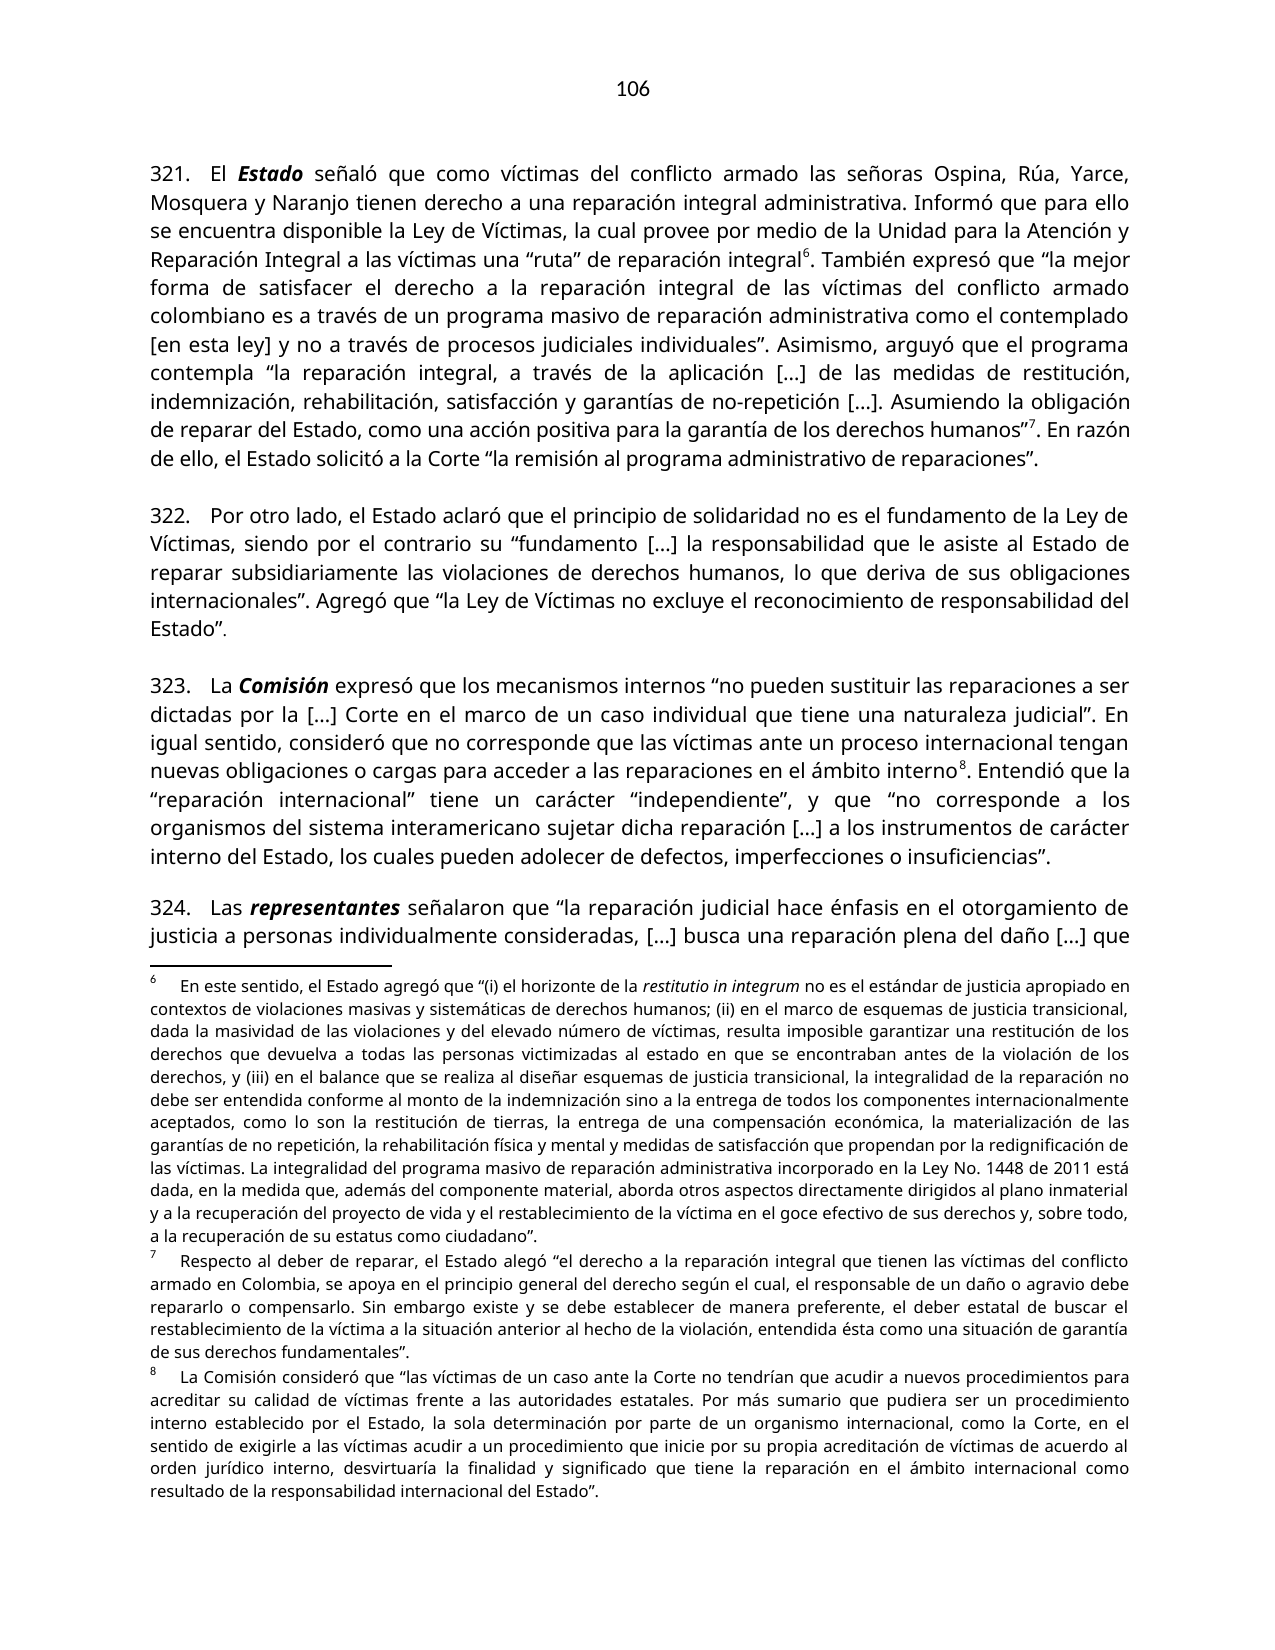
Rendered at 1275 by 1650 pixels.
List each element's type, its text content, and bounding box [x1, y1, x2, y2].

list La Comisión expresó que los mecanismos internos “no pueden sustituir las reparaciones a ser dictadas por la […] Corte en el marco de un caso individual que tiene una naturaleza judicial”. En igual sentido, consideró que no corresponde que las víctimas ante un proceso internacional tengan nuevas obligaciones o cargas para acceder a las reparaciones en el ámbito interno. Entendió que la “reparación internacional” tiene un carácter “independiente”, y que “no corresponde a los organismos del sistema interamericano sujetar dicha reparación […] a los instrumentos de carácter interno del Estado, los cuales pueden adolecer de defectos, imperfecciones o insuficiencias”. [150, 671, 1131, 870]
list Por otro lado, el Estado aclaró que el principio de solidaridad no es el fundamento de la Ley de Víctimas, siendo por el contrario su “fundamento […] la responsabilidad que le asiste al Estado de reparar subsidiariamente las violaciones de derechos humanos, lo que deriva de sus obligaciones internacionales”. Agregó que “la Ley de Víctimas no excluye el reconocimiento de responsabilidad del Estado”. [150, 501, 1131, 643]
list El Estado señaló que como víctimas del conflicto armado las señoras Ospina, Rúa, Yarce, Mosquera y Naranjo tienen derecho a una reparación integral administrativa. Informó que para ello se encuentra disponible la Ley de Víctimas, la cual provee por medio de la Unidad para la Atención y Reparación Integral a las víctimas una “ruta” de reparación integral. También expresó que “la mejor forma de satisfacer el derecho a la reparación integral de las víctimas del conflicto armado colombiano es a través de un programa masivo de reparación administrativa como el contemplado [en esta ley] y no a través de procesos judiciales individuales”. Asimismo, arguyó que el programa contempla “la reparación integral, a través de la aplicación […] de las medidas de restitución, indemnización, rehabilitación, satisfacción y garantías de no-repetición […]. Asumiendo la obligación de reparar del Estado, como una acción positiva para la garantía de los derechos humanos”. En razón de ello, el Estado solicitó a la Corte “la remisión al programa administrativo de reparaciones”. [150, 159, 1131, 472]
